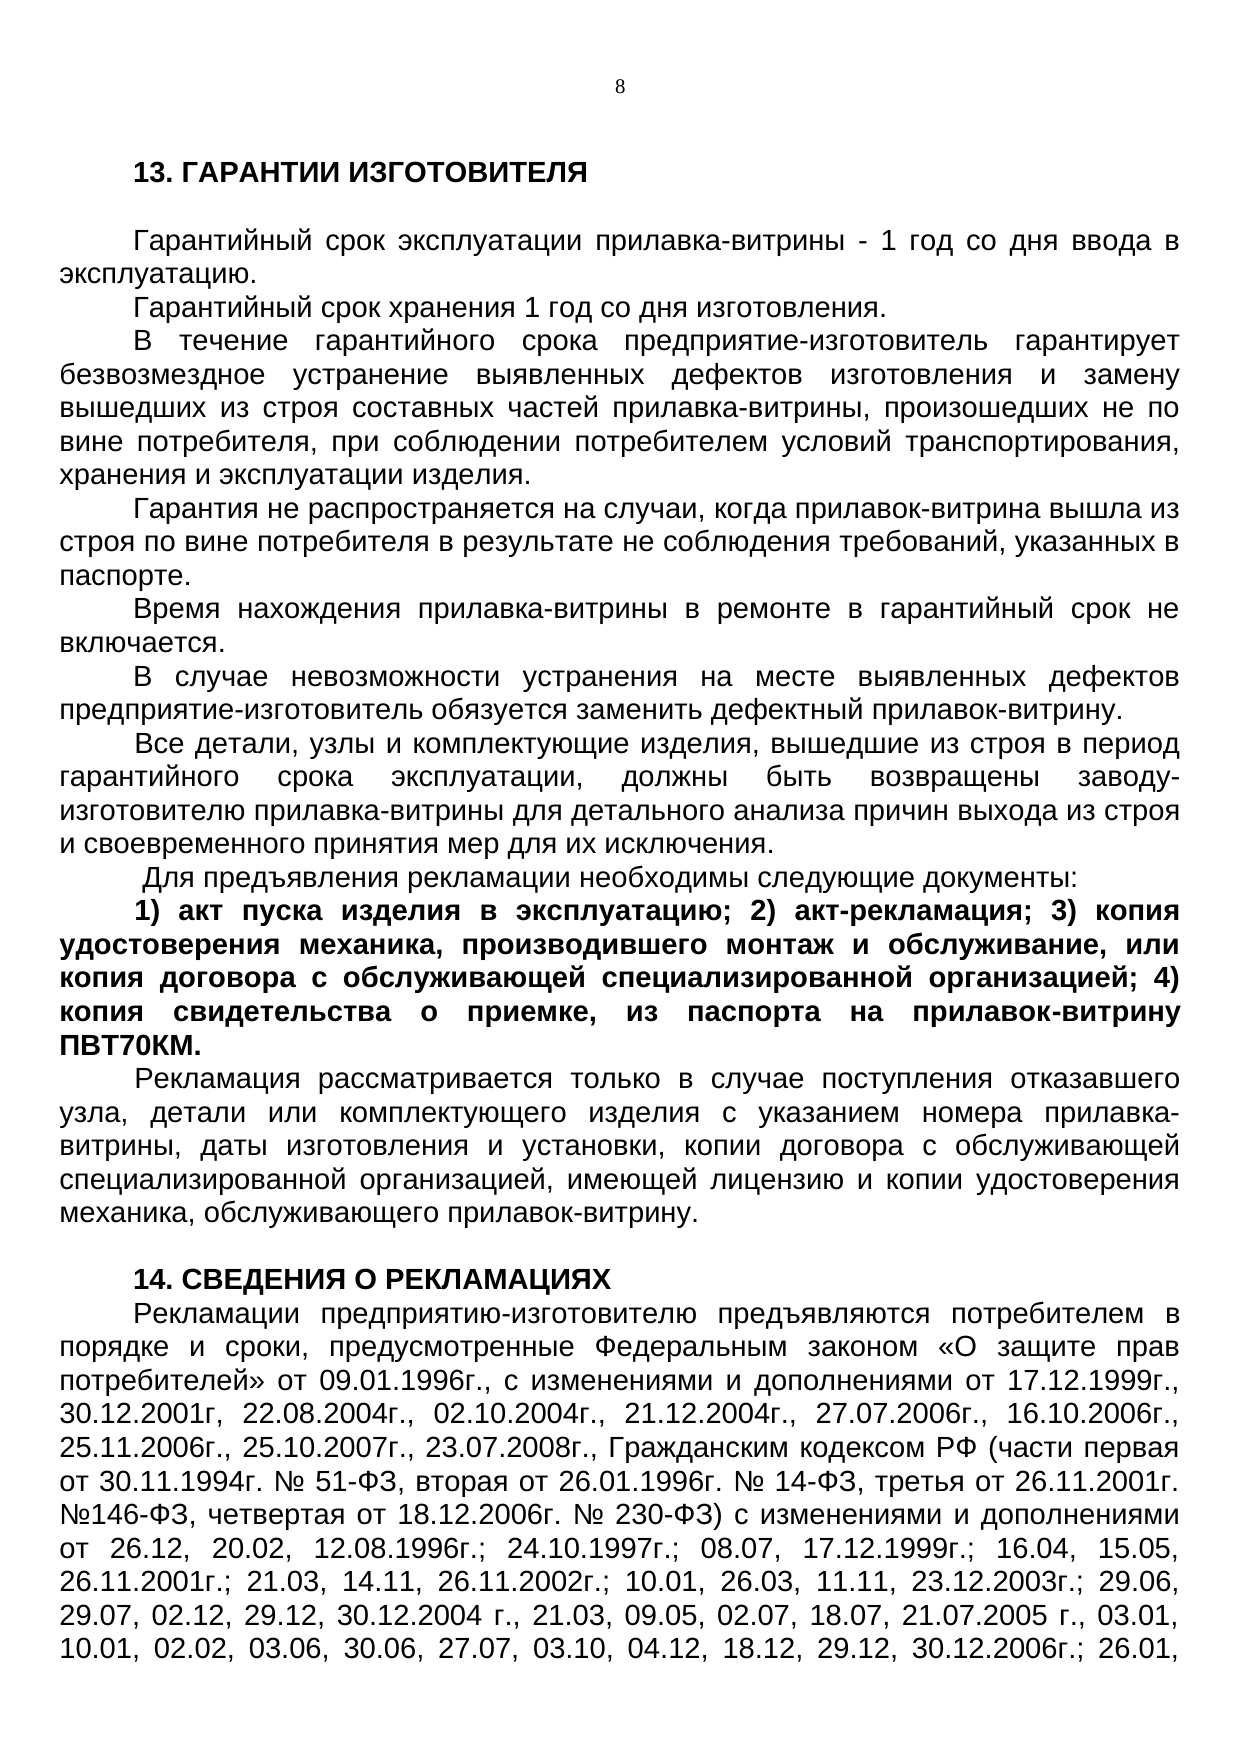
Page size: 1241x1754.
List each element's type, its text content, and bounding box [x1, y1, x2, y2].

text Время нахождения прилавка-витрины в ремонте в гарантийный срок не включается. [59, 592, 1181, 659]
text Все детали, узлы и комплектующие изделия, вышедшие из строя в период гарантийного срока эксплуатации, должны быть возвращены заводу-изготовителю прилавка-витрины для детального анализа причин выхода из строя и своевременного принятия мер для их исключения. [59, 726, 1181, 860]
text 1) акт пуска изделия в эксплуатацию; 2) акт-рекламация; 3) копия удостоверения механика, производившего монтаж и обслуживание, или копия договора с обслуживающей специализированной организацией; 4) копия свидетельства о приемке, из паспорта на прилавок-витрину ПВТ70КМ. [59, 893, 1181, 1061]
text Для предъявления рекламации необходимы следующие документы: [59, 860, 1181, 893]
text 13. ГАРАНТИИ ИЗГОТОВИТЕЛЯ [59, 156, 1181, 189]
text Гарантия не распространяется на случаи, когда прилавок-витрина вышла из строя по вине потребителя в результате не соблюдения требований, указанных в паспорте. [59, 491, 1181, 592]
text В случае невозможности устранения на месте выявленных дефектов предприятие-изготовитель обязуется заменить дефектный прилавок-витрину. [59, 659, 1181, 726]
text Рекламация рассматривается только в случае поступления отказавшего узла, детали или комплектующего изделия с указанием номера прилавка-витрины, даты изготовления и установки, копии договора с обслуживающей специализированной организацией, имеющей лицензию и копии удостоверения механика, обслуживающего прилавок-витрину. [59, 1061, 1181, 1229]
text В течение гарантийного срока предприятие-изготовитель гарантирует безвозмездное устранение выявленных дефектов изготовления и замену вышедших из строя составных частей прилавка-витрины, произошедших не по вине потребителя, при соблюдении потребителем условий транспортирования, хранения и эксплуатации изделия. [59, 323, 1181, 491]
text Гарантийный срок хранения 1 год со дня изготовления. [59, 290, 1181, 323]
text 14. СВЕДЕНИЯ О РЕКЛАМАЦИЯХ [59, 1262, 1181, 1296]
text Гарантийный срок эксплуатации прилавка-витрины - 1 год со дня ввода в эксплуатацию. [59, 223, 1181, 290]
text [59, 1296, 1181, 1665]
